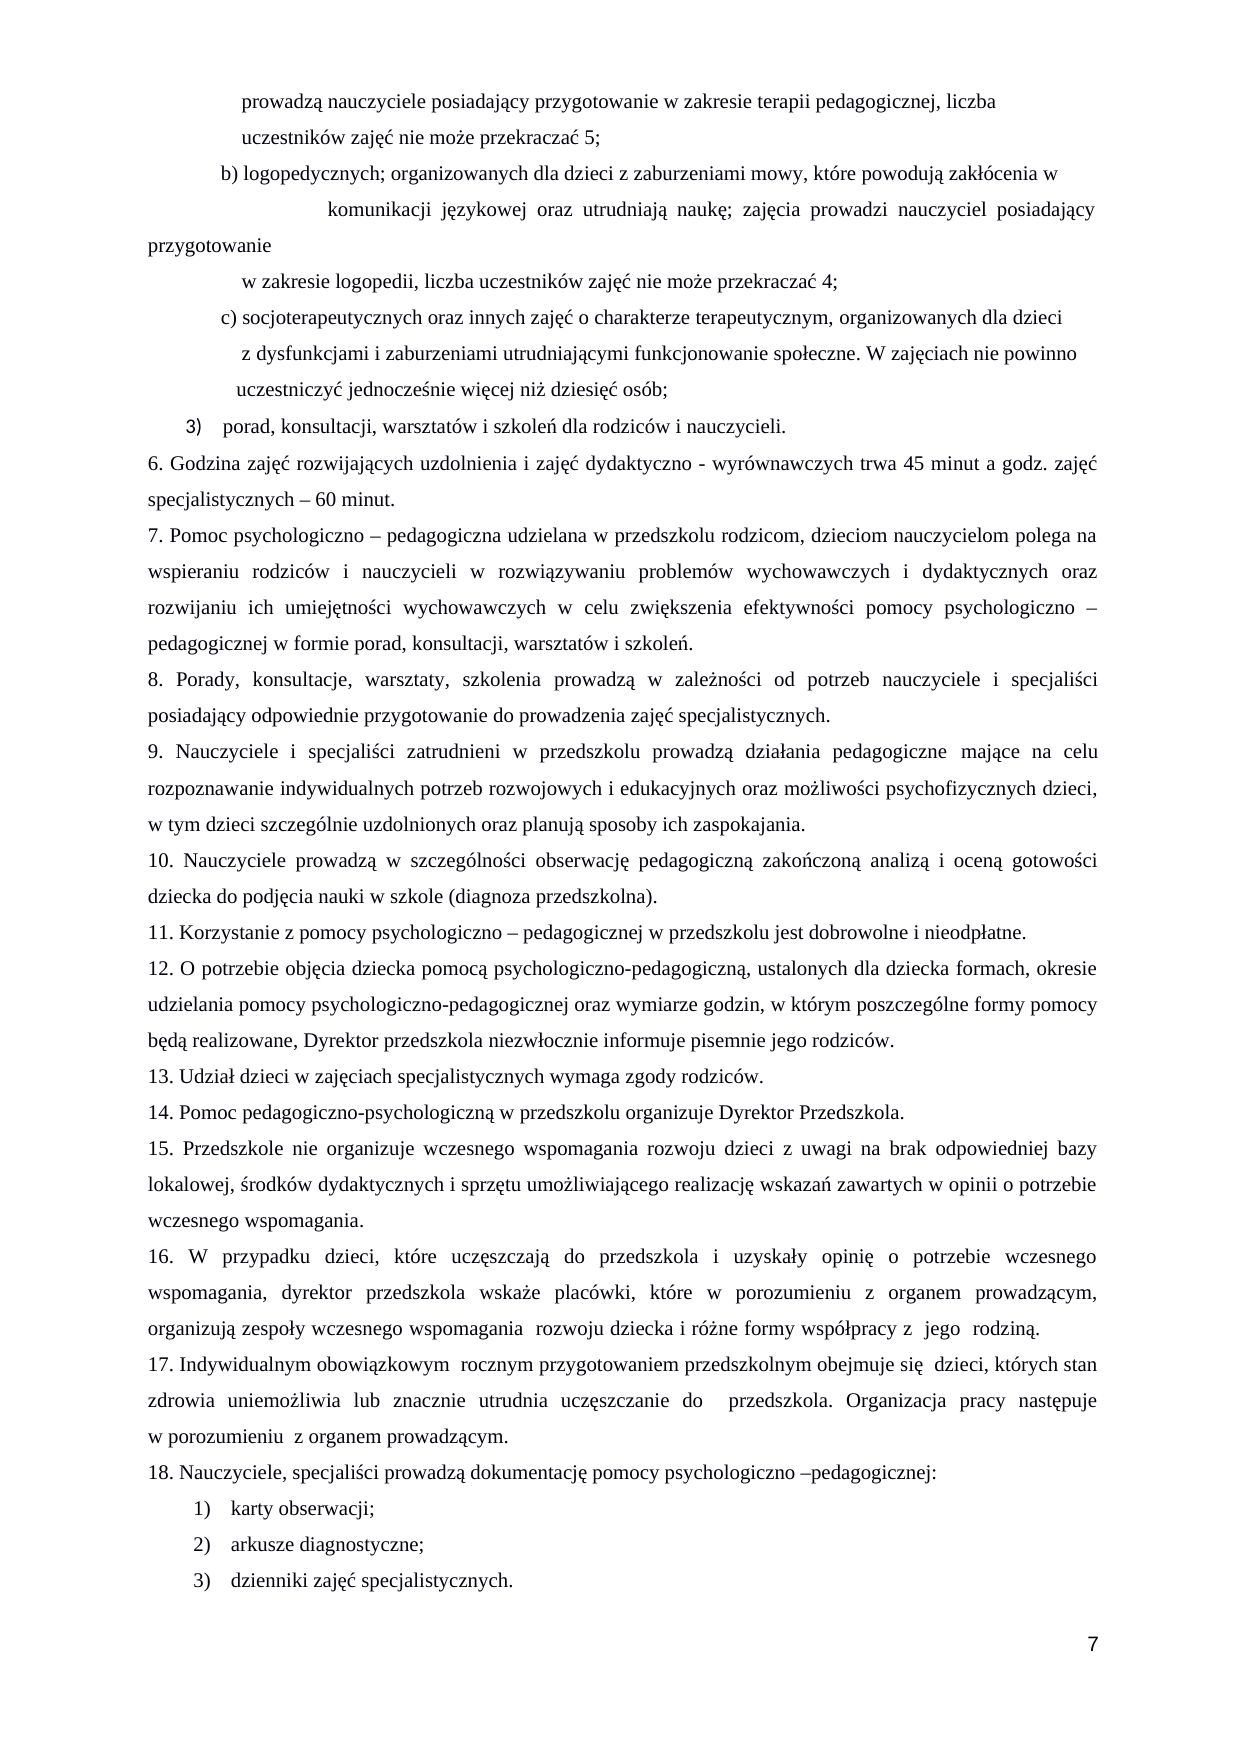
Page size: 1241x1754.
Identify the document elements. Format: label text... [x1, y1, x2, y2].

text 6. Godzina zajęć rozwijających uzdolnienia i zajęć dydaktyczno - wyrównawczych trwa 45 minut a godz. zajęć specjalistycznych – 60 minut. [148, 451, 1098, 511]
text uczestniczyć jednocześnie więcej niż dziesięć osób; [148, 377, 1098, 401]
text 10. Nauczyciele prowadzą w szczególności obserwację pedagogiczną zakończoną analizą i oceną gotowości dziecka do podjęcia nauki w szkole (diagnoza przedszkolna). [148, 848, 1098, 908]
text prowadzą nauczyciele posiadający przygotowanie w zakresie terapii pedagogicznej, liczba [148, 89, 1098, 113]
text 7. Pomoc psychologiczno – pedagogiczna udzielana w przedszkolu rodzicom, dzieciom nauczycielom polega na wspieraniu rodziców i nauczycieli w rozwiązywaniu problemów wychowawczych i dydaktycznych oraz rozwijaniu ich umiejętności wychowawczych w celu zwiększenia efektywności pomocy psychologiczno – pedagogicznej w formie porad, konsultacji, warsztatów i szkoleń. [148, 523, 1098, 655]
text 18. Nauczyciele, specjaliści prowadzą dokumentację pomocy psychologiczno –pedagogicznej: [148, 1460, 1098, 1484]
text 16. W przypadku dzieci, które uczęszczają do przedszkola i uzyskały opinię o potrzebie wczesnego wspomagania, dyrektor przedszkola wskaże placówki, które w porozumieniu z organem prowadzącym, organizują zespoły wczesnego wspomagania rozwoju dziecka i różne formy współpracy z jego rodziną. 17. Indywidualnym obowiązkowym rocznym przygotowaniem przedszkolnym obejmuje się dzieci, których stan zdrowia uniemożliwia lub znacznie utrudnia uczęszczanie do przedszkola. Organizacja pracy następuje w porozumieniu z organem prowadzącym. [148, 1244, 1098, 1448]
text z dysfunkcjami i zaburzeniami utrudniającymi funkcjonowanie społeczne. W zajęciach nie powinno [148, 341, 1098, 365]
text komunikacji językowej oraz utrudniają naukę; zajęcia prowadzi nauczyciel posiadający przygotowanie [148, 197, 1098, 257]
text 14. Pomoc pedagogiczno-psychologiczną w przedszkolu organizuje Dyrektor Przedszkola. [148, 1100, 1098, 1124]
text c) socjoterapeutycznych oraz innych zajęć o charakterze terapeutycznym, organizowanych dla dzieci [148, 305, 1098, 329]
text b) logopedycznych; organizowanych dla dzieci z zaburzeniami mowy, które powodują zakłócenia w [148, 161, 1098, 185]
list porad, konsultacji, warsztatów i szkoleń dla rodziców i nauczycieli. [185, 413, 1098, 438]
text 8. Porady, konsultacje, warsztaty, szkolenia prowadzą w zależności od potrzeb nauczyciele i specjaliści posiadający odpowiednie przygotowanie do prowadzenia zajęć specjalistycznych. [148, 667, 1098, 727]
list karty obserwacji; [193, 1496, 1098, 1520]
text w zakresie logopedii, liczba uczestników zajęć nie może przekraczać 4; [148, 269, 1098, 293]
text 9. Nauczyciele i specjaliści zatrudnieni w przedszkolu prowadzą działania pedagogiczne mające na celu rozpoznawanie indywidualnych potrzeb rozwojowych i edukacyjnych oraz możliwości psychofizycznych dzieci, w tym dzieci szczególnie uzdolnionych oraz planują sposoby ich zaspokajania. [148, 739, 1098, 836]
list arkusze diagnostyczne; [193, 1532, 1098, 1556]
text 11. Korzystanie z pomocy psychologiczno – pedagogicznej w przedszkolu jest dobrowolne i nieodpłatne. [148, 920, 1098, 944]
text 12. O potrzebie objęcia dziecka pomocą psychologiczno-pedagogiczną, ustalonych dla dziecka formach, okresie udzielania pomocy psychologiczno-pedagogicznej oraz wymiarze godzin, w którym poszczególne formy pomocy będą realizowane, Dyrektor przedszkola niezwłocznie informuje pisemnie jego rodziców. [148, 956, 1098, 1052]
text 13. Udział dzieci w zajęciach specjalistycznych wymaga zgody rodziców. [148, 1064, 1098, 1088]
text 15. Przedszkole nie organizuje wczesnego wspomagania rozwoju dzieci z uwagi na brak odpowiedniej bazy lokalowej, środków dydaktycznych i sprzętu umożliwiającego realizację wskazań zawartych w opinii o potrzebie wczesnego wspomagania. [148, 1136, 1098, 1232]
text uczestników zajęć nie może przekraczać 5; [148, 125, 1098, 149]
list dzienniki zajęć specjalistycznych. [193, 1568, 1098, 1592]
